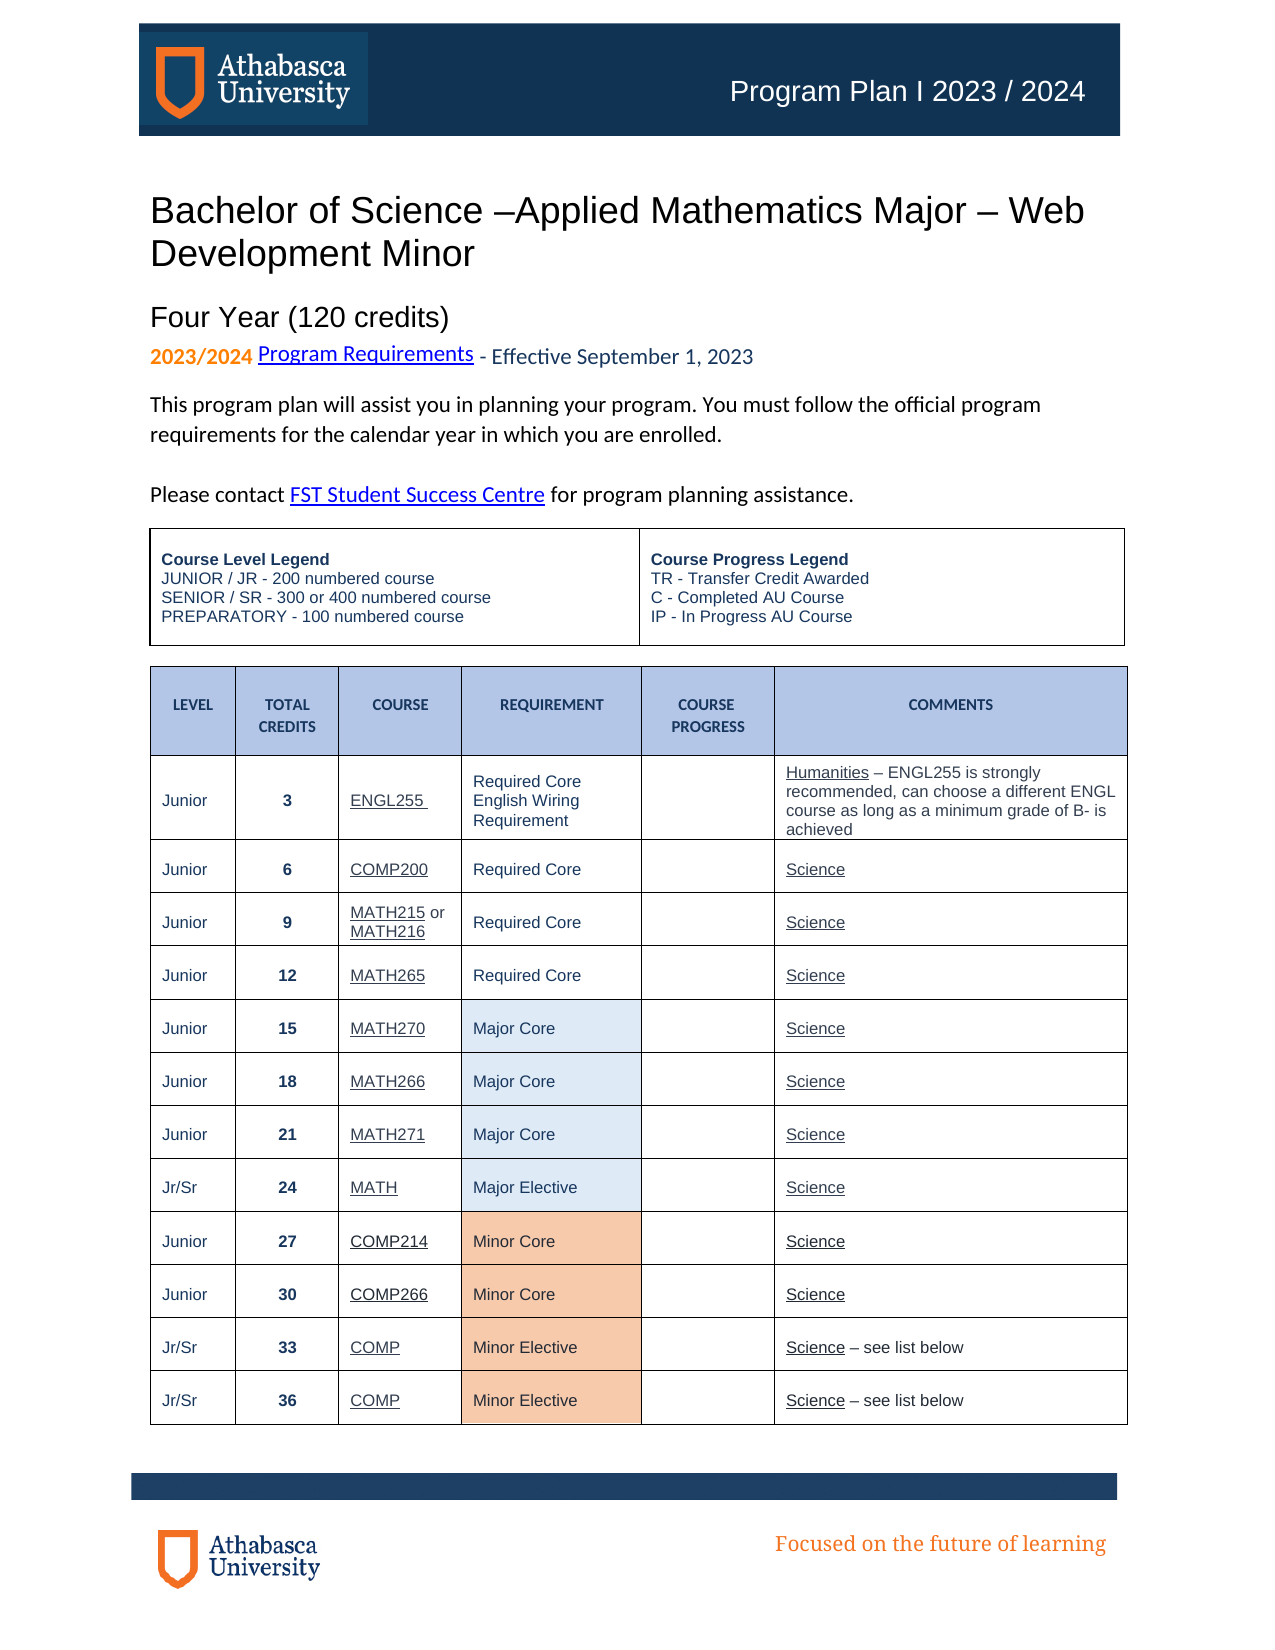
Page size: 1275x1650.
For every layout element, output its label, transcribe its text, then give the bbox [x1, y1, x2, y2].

table_cell COMP266 [339, 1265, 461, 1317]
table_cell Required Core English Wiring Requirement [462, 756, 641, 839]
table_cell 6 [236, 840, 338, 892]
table_cell MATH215 or MATH216 [339, 893, 461, 945]
table_cell COMP [339, 1371, 461, 1423]
table_header REQUIREMENT [462, 667, 641, 755]
subtitle Four Year (120 credits) [150, 299, 1116, 333]
table_cell [642, 1159, 774, 1211]
table_cell Science [775, 1053, 1127, 1105]
table_cell Science [775, 1106, 1127, 1158]
table_cell Junior [151, 840, 235, 892]
table_cell Junior [151, 1053, 235, 1105]
table_cell 36 [236, 1371, 338, 1423]
table_cell [642, 1000, 774, 1052]
table_cell 30 [236, 1265, 338, 1317]
table_cell 21 [236, 1106, 338, 1158]
table_cell [642, 1265, 774, 1317]
table_cell Required Core [462, 893, 641, 945]
table_cell 18 [236, 1053, 338, 1105]
text 2023/2024 Program Requirements - Effective September 1, 2023 [150, 339, 1116, 370]
picture [139, 32, 368, 125]
table_cell Junior [151, 1106, 235, 1158]
table_cell MATH265 [339, 946, 461, 998]
table_cell [642, 1053, 774, 1105]
table_cell Minor Elective [462, 1371, 641, 1423]
table_cell 15 [236, 1000, 338, 1052]
table_cell Junior [151, 893, 235, 945]
table_header COMMENTS [775, 667, 1127, 755]
table_cell Minor Elective [462, 1318, 641, 1370]
table_header COURSE [339, 667, 461, 755]
table_cell [642, 1106, 774, 1158]
table_cell Science – see list below [775, 1371, 1127, 1423]
table_cell [642, 756, 774, 839]
table_cell Science [775, 1000, 1127, 1052]
table_cell Minor Core [462, 1265, 641, 1317]
table_cell Junior [151, 1265, 235, 1317]
picture [131, 1473, 1118, 1500]
table_cell Major Elective [462, 1159, 641, 1211]
table_cell Jr/Sr [151, 1371, 235, 1423]
table_cell Jr/Sr [151, 1159, 235, 1211]
table_cell Required Core [462, 946, 641, 998]
table_cell Junior [151, 1000, 235, 1052]
table_cell Major Core [462, 1106, 641, 1158]
table_cell [642, 1318, 774, 1370]
table_cell Science [775, 1265, 1127, 1317]
table_cell 24 [236, 1159, 338, 1211]
table_header TOTAL CREDITS [236, 667, 338, 755]
table_cell [642, 893, 774, 945]
table_cell MATH [339, 1159, 461, 1211]
table_cell Science [775, 1159, 1127, 1211]
table_cell MATH271 [339, 1106, 461, 1158]
table_cell Junior [151, 756, 235, 839]
table_header Course Level Legend JUNIOR / JR - 200 numbered course SENIOR / SR - 300 or 400 numbered course PREPARATORY - 100 numbered course [151, 529, 639, 645]
table_cell Required Core [462, 840, 641, 892]
table_cell Science [775, 893, 1127, 945]
table_cell Science [775, 1212, 1127, 1264]
table_header Course Progress Legend TR - Transfer Credit Awarded C - Completed AU Course IP - In Progress AU Course [640, 529, 1124, 645]
table_cell 9 [236, 893, 338, 945]
table_cell Science [775, 840, 1127, 892]
text This program plan will assist you in planning your program. You must follow the official program requirements for the calendar year in which you are enrolled. Please contact FST Student Success Centre for program planning assistance. [150, 390, 1146, 508]
table_cell 33 [236, 1318, 338, 1370]
table_cell COMP [339, 1318, 461, 1370]
picture [155, 1525, 324, 1593]
table_cell MATH266 [339, 1053, 461, 1105]
table_cell Humanities – ENGL255 is strongly recommended, can choose a different ENGL course as long as a minimum grade of B- is achieved [775, 756, 1127, 839]
table_cell [642, 1212, 774, 1264]
table_cell 27 [236, 1212, 338, 1264]
table_cell 3 [236, 756, 338, 839]
table_cell Jr/Sr [151, 1318, 235, 1370]
table_cell 12 [236, 946, 338, 998]
table_cell MATH270 [339, 1000, 461, 1052]
table_cell Minor Core [462, 1212, 641, 1264]
table_header COURSE PROGRESS [642, 667, 774, 755]
table_cell ENGL255 [339, 756, 461, 839]
table_header LEVEL [151, 667, 235, 755]
table_cell Science – see list below [775, 1318, 1127, 1370]
table_cell Major Core [462, 1053, 641, 1105]
table_cell Junior [151, 946, 235, 998]
table_cell [642, 840, 774, 892]
table_cell [642, 1371, 774, 1423]
table_cell COMP214 [339, 1212, 461, 1264]
table_cell [642, 946, 774, 998]
table_cell Junior [151, 1212, 235, 1264]
subtitle Bachelor of Science –Applied Mathematics Major – Web Development Minor [150, 188, 1116, 274]
table_cell Major Core [462, 1000, 641, 1052]
table_cell COMP200 [339, 840, 461, 892]
table_cell Science [775, 946, 1127, 998]
